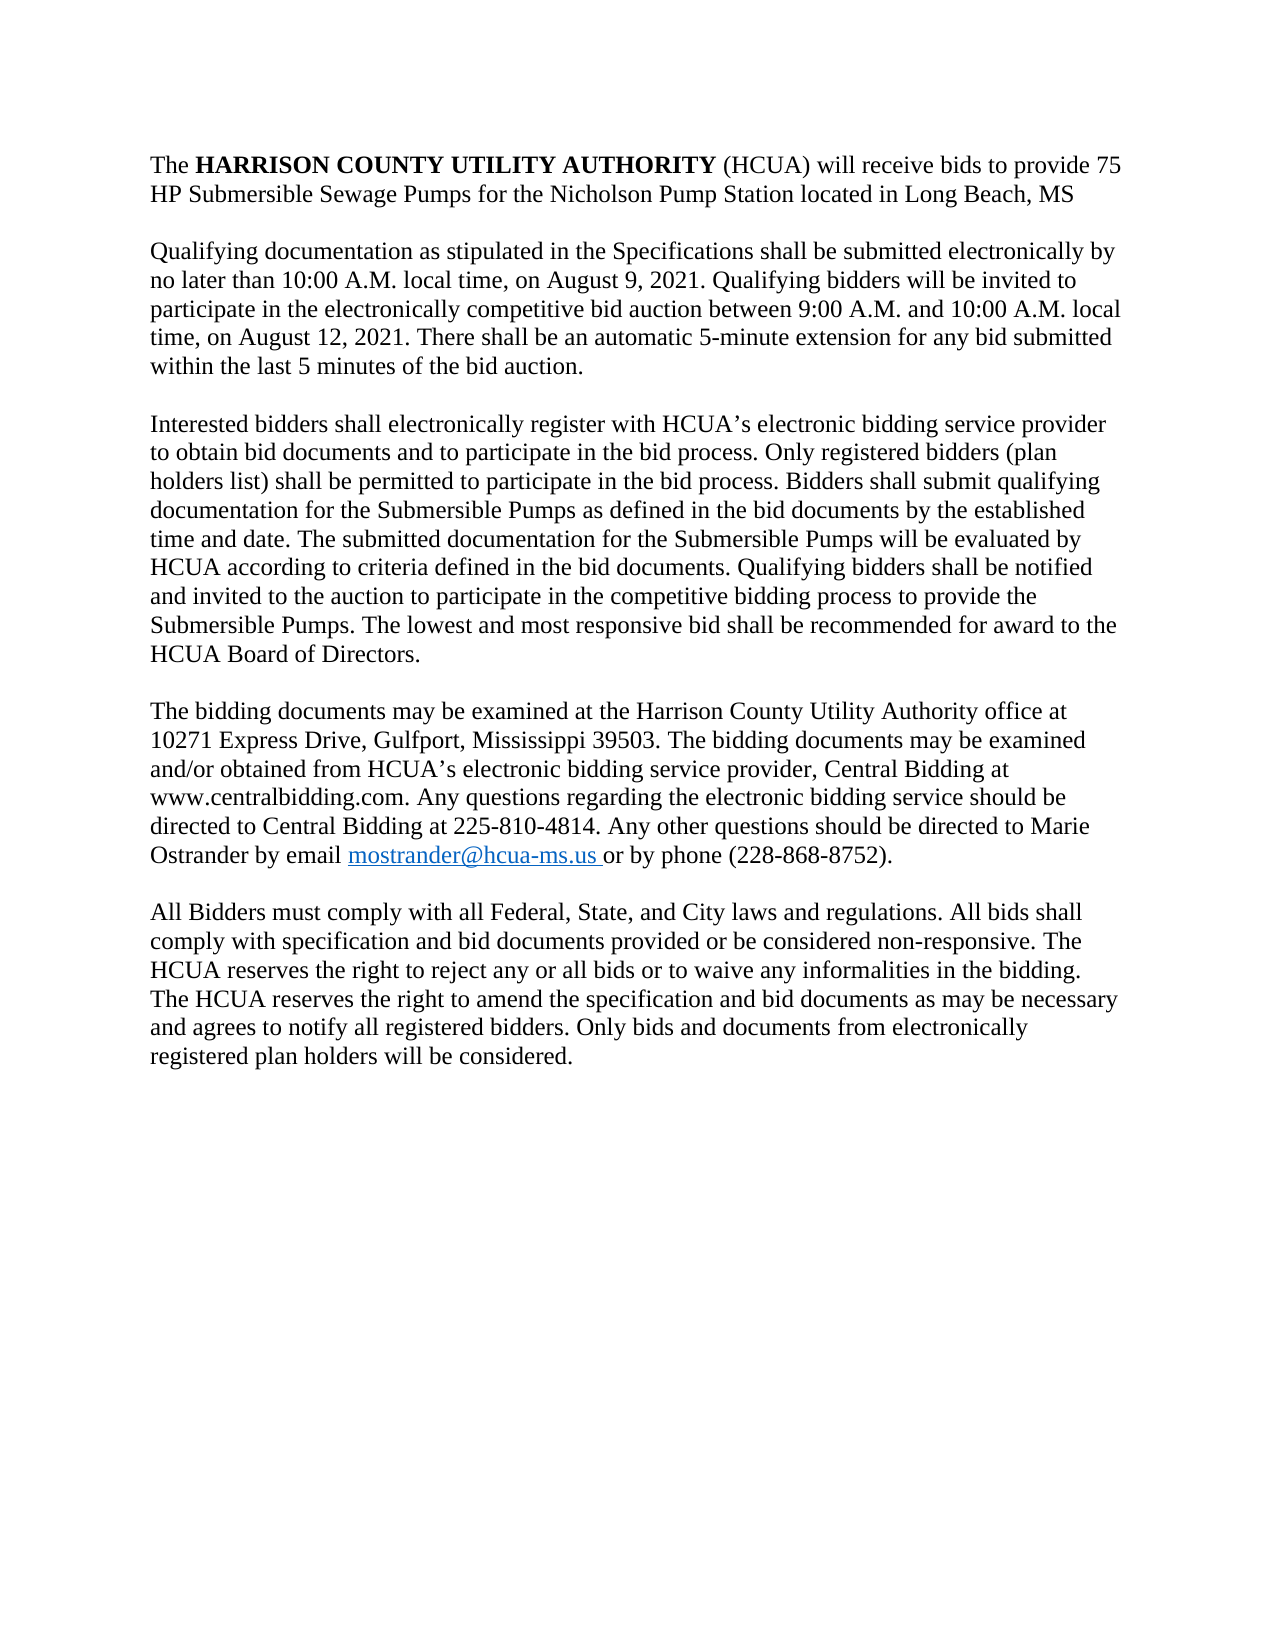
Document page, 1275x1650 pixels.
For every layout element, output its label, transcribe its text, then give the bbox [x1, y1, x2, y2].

text Qualifying documentation as stipulated in the Specifications shall be submitted electronically by no later than 10:00 A.M. local time, on August 9, 2021. Qualifying bidders will be invited to participate in the electronically competitive bid auction between 9:00 A.M. and 10:00 A.M. local time, on August 12, 2021. There shall be an automatic 5-minute extension for any bid submitted within the last 5 minutes of the bid auction. [150, 236, 1125, 380]
text All Bidders must comply with all Federal, State, and City laws and regulations. All bids shall comply with specification and bid documents provided or be considered non-responsive. The HCUA reserves the right to reject any or all bids or to waive any informalities in the bidding. The HCUA reserves the right to amend the specification and bid documents as may be necessary and agrees to notify all registered bidders. Only bids and documents from electronically registered plan holders will be considered. [150, 897, 1125, 1070]
text The bidding documents may be examined at the Harrison County Utility Authority office at 10271 Express Drive, Gulfport, Mississippi 39503. The bidding documents may be examined and/or obtained from HCUA’s electronic bidding service provider, Central Bidding at www.centralbidding.com. Any questions regarding the electronic bidding service should be directed to Central Bidding at 225-810-4814. Any other questions should be directed to Marie Ostrander by email mostrander@hcua-ms.us or by phone (228-868-8752). [150, 696, 1125, 869]
text The HARRISON COUNTY UTILITY AUTHORITY (HCUA) will receive bids to provide 75 HP Submersible Sewage Pumps for the Nicholson Pump Station located in Long Beach, MS [150, 150, 1125, 207]
text Interested bidders shall electronically register with HCUA’s electronic bidding service provider to obtain bid documents and to participate in the bid process. Only registered bidders (plan holders list) shall be permitted to participate in the bid process. Bidders shall submit qualifying documentation for the Submersible Pumps as defined in the bid documents by the established time and date. The submitted documentation for the Submersible Pumps will be evaluated by HCUA according to criteria defined in the bid documents. Qualifying bidders shall be notified and invited to the auction to participate in the competitive bidding process to provide the Submersible Pumps. The lowest and most responsive bid shall be recommended for award to the HCUA Board of Directors. [150, 409, 1125, 667]
